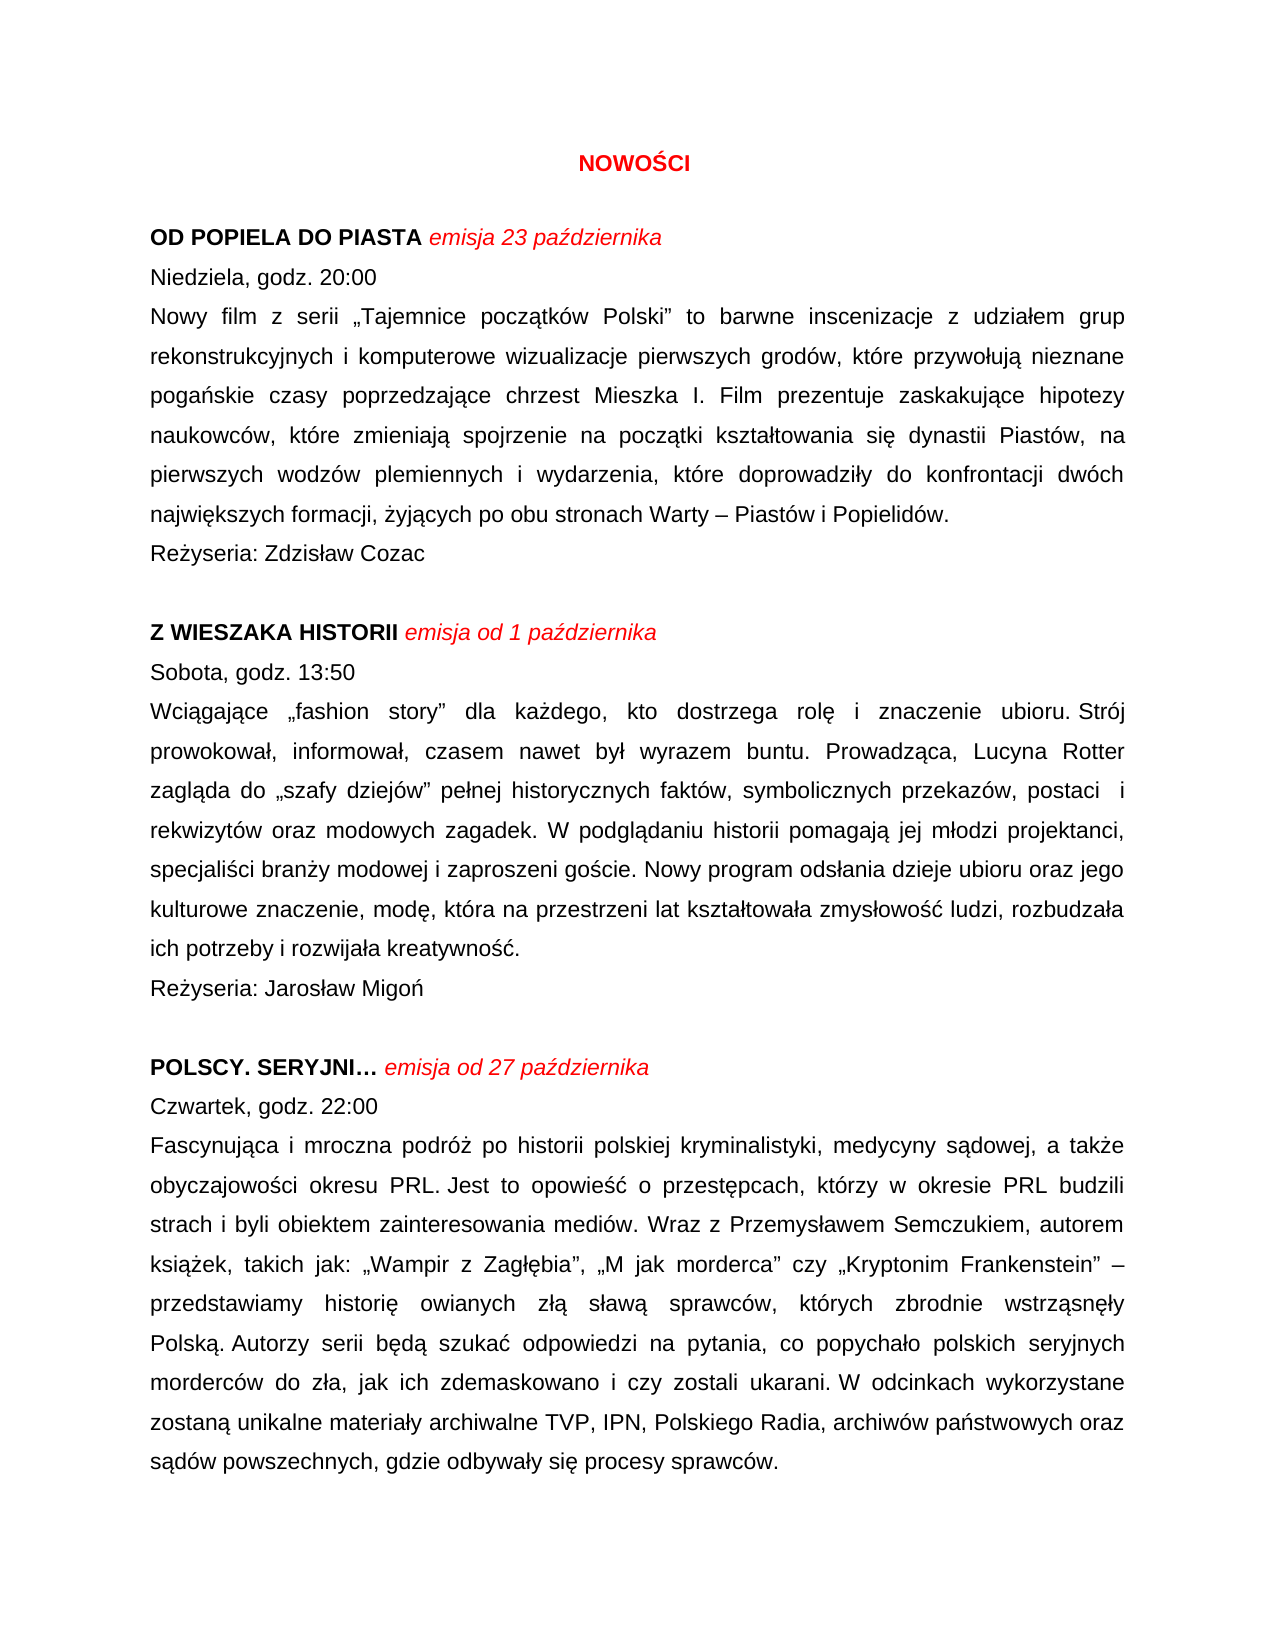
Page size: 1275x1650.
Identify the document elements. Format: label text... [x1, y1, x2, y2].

text Reżyseria: Zdzisław Cozac [150, 540, 1125, 567]
text OD POPIELA DO PIASTA emisja 23 października [150, 224, 1125, 251]
text Fascynująca i mroczna podróż po historii polskiej kryminalistyki, medycyny sądowej, a także obyczajowości okresu PRL. Jest to opowieść o przestępcach, którzy w okresie PRL budzili strach i byli obiektem zainteresowania mediów. Wraz z Przemysławem Semczukiem, autorem książek, takich jak: „Wampir z Zagłębia”, „M jak morderca” czy „Kryptonim Frankenstein” – przedstawiamy historię owianych złą sławą sprawców, których zbrodnie wstrząsnęły Polską. Autorzy serii będą szukać odpowiedzi na pytania, co popychało polskich seryjnych morderców do zła, jak ich zdemaskowano i czy zostali ukarani. W odcinkach wykorzystane zostaną unikalne materiały archiwalne TVP, IPN, Polskiego Radia, archiwów państwowych oraz sądów powszechnych, gdzie odbywały się procesy sprawców. [150, 1132, 1125, 1474]
text Wciągające „fashion story” dla każdego, kto dostrzega rolę i znaczenie ubioru. Strój prowokował, informował, czasem nawet był wyrazem buntu. Prowadząca, Lucyna Rotter zagląda do „szafy dziejów” pełnej historycznych faktów, symbolicznych przekazów, postaci i rekwizytów oraz modowych zagadek. W podglądaniu historii pomagają jej młodzi projektanci, specjaliści branży modowej i zaproszeni goście. Nowy program odsłania dzieje ubioru oraz jego kulturowe znaczenie, modę, która na przestrzeni lat kształtowała zmysłowość ludzi, rozbudzała ich potrzeby i rozwijała kreatywność. [150, 698, 1125, 961]
text Sobota, godz. 13:50 [150, 659, 1125, 685]
text Nowy film z serii „Tajemnice początków Polski” to barwne inscenizacje z udziałem grup rekonstrukcyjnych i komputerowe wizualizacje pierwszych grodów, które przywołują nieznane pogańskie czasy poprzedzające chrzest Mieszka I. Film prezentuje zaskakujące hipotezy naukowców, które zmieniają spojrzenie na początki kształtowania się dynastii Piastów, na pierwszych wodzów plemiennych i wydarzenia, które doprowadziły do konfrontacji dwóch największych formacji, żyjących po obu stronach Warty – Piastów i Popielidów. [150, 303, 1125, 527]
text Czwartek, godz. 22:00 [150, 1093, 1125, 1119]
text POLSCY. SERYJNI… emisja od 27 października [150, 1053, 1125, 1080]
text NOWOŚCI [150, 150, 1125, 212]
text Z WIESZAKA HISTORII emisja od 1 października [150, 619, 1125, 646]
text Reżyseria: Jarosław Migoń [150, 974, 1125, 1001]
text Niedziela, godz. 20:00 [150, 264, 1125, 290]
